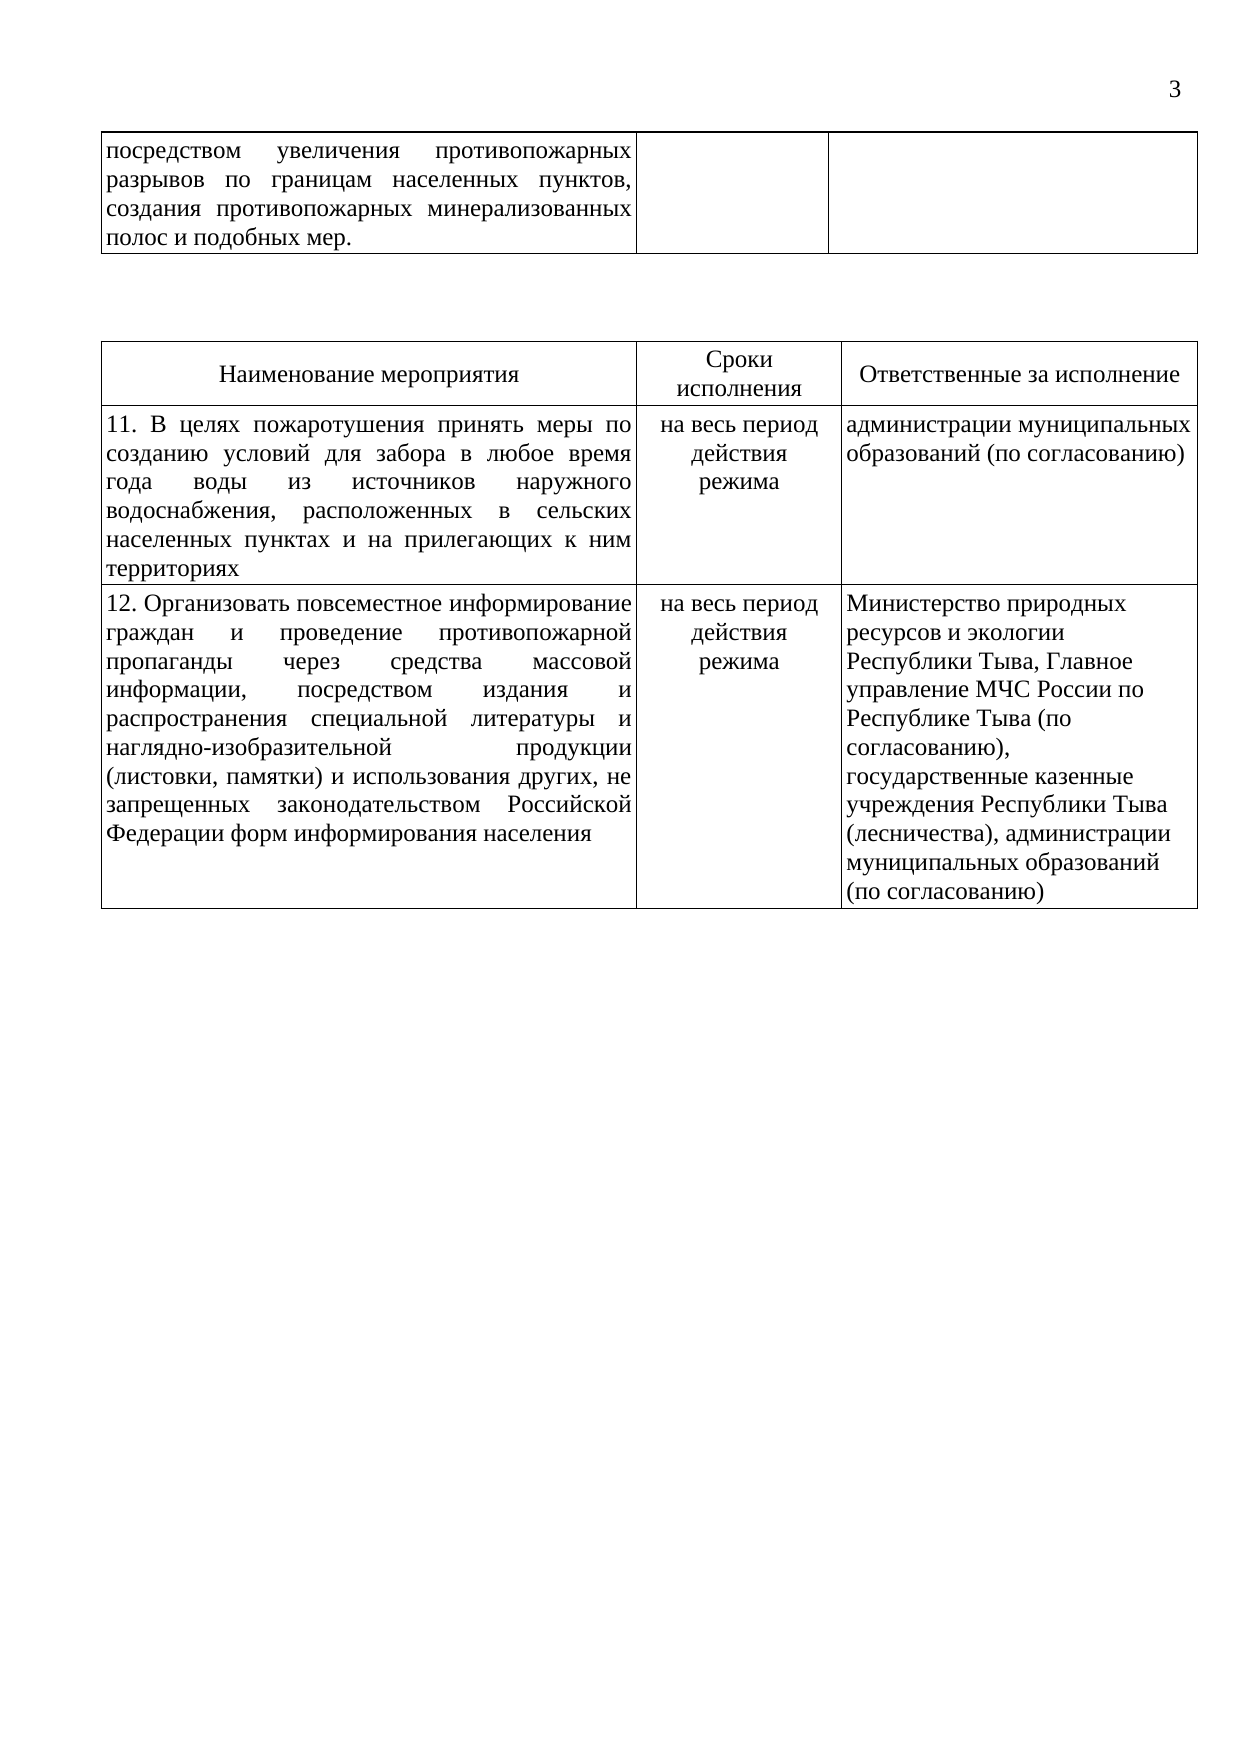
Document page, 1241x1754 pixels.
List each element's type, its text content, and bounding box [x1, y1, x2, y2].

table_cell Министерство природных ресурсов и экологии Республики Тыва, Главное управление МЧС России по Республике Тыва (по согласованию), государственные казенные учреждения Республики Тыва (лесничества), администрации муниципальных образований (по согласованию) [842, 585, 1197, 907]
table_cell на весь период действия режима [637, 406, 841, 584]
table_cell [102, 133, 636, 253]
table_cell 11. В целях пожаротушения принять меры по созданию условий для забора в любое время года воды из источников наружного водоснабжения, расположенных в сельских населенных пунктах и на прилегающих к ним территориях [102, 406, 636, 584]
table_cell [829, 133, 1197, 253]
table_cell администрации муниципальных образований (по согласованию) [842, 406, 1197, 584]
table_header Наименование мероприятия [102, 342, 636, 405]
table_header Сроки исполнения [637, 342, 841, 405]
table_cell на весь период действия режима [637, 585, 841, 907]
table_header Ответственные за исполнение [842, 342, 1197, 405]
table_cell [637, 133, 828, 253]
table_cell 12. Организовать повсеместное информирование граждан и проведение противопожарной пропаганды через средства массовой информации, посредством издания и распространения специальной литературы и наглядно-изобразительной продукции (листовки, памятки) и использования других, не запрещенных законодательством Российской Федерации форм информирования населения [102, 585, 636, 907]
